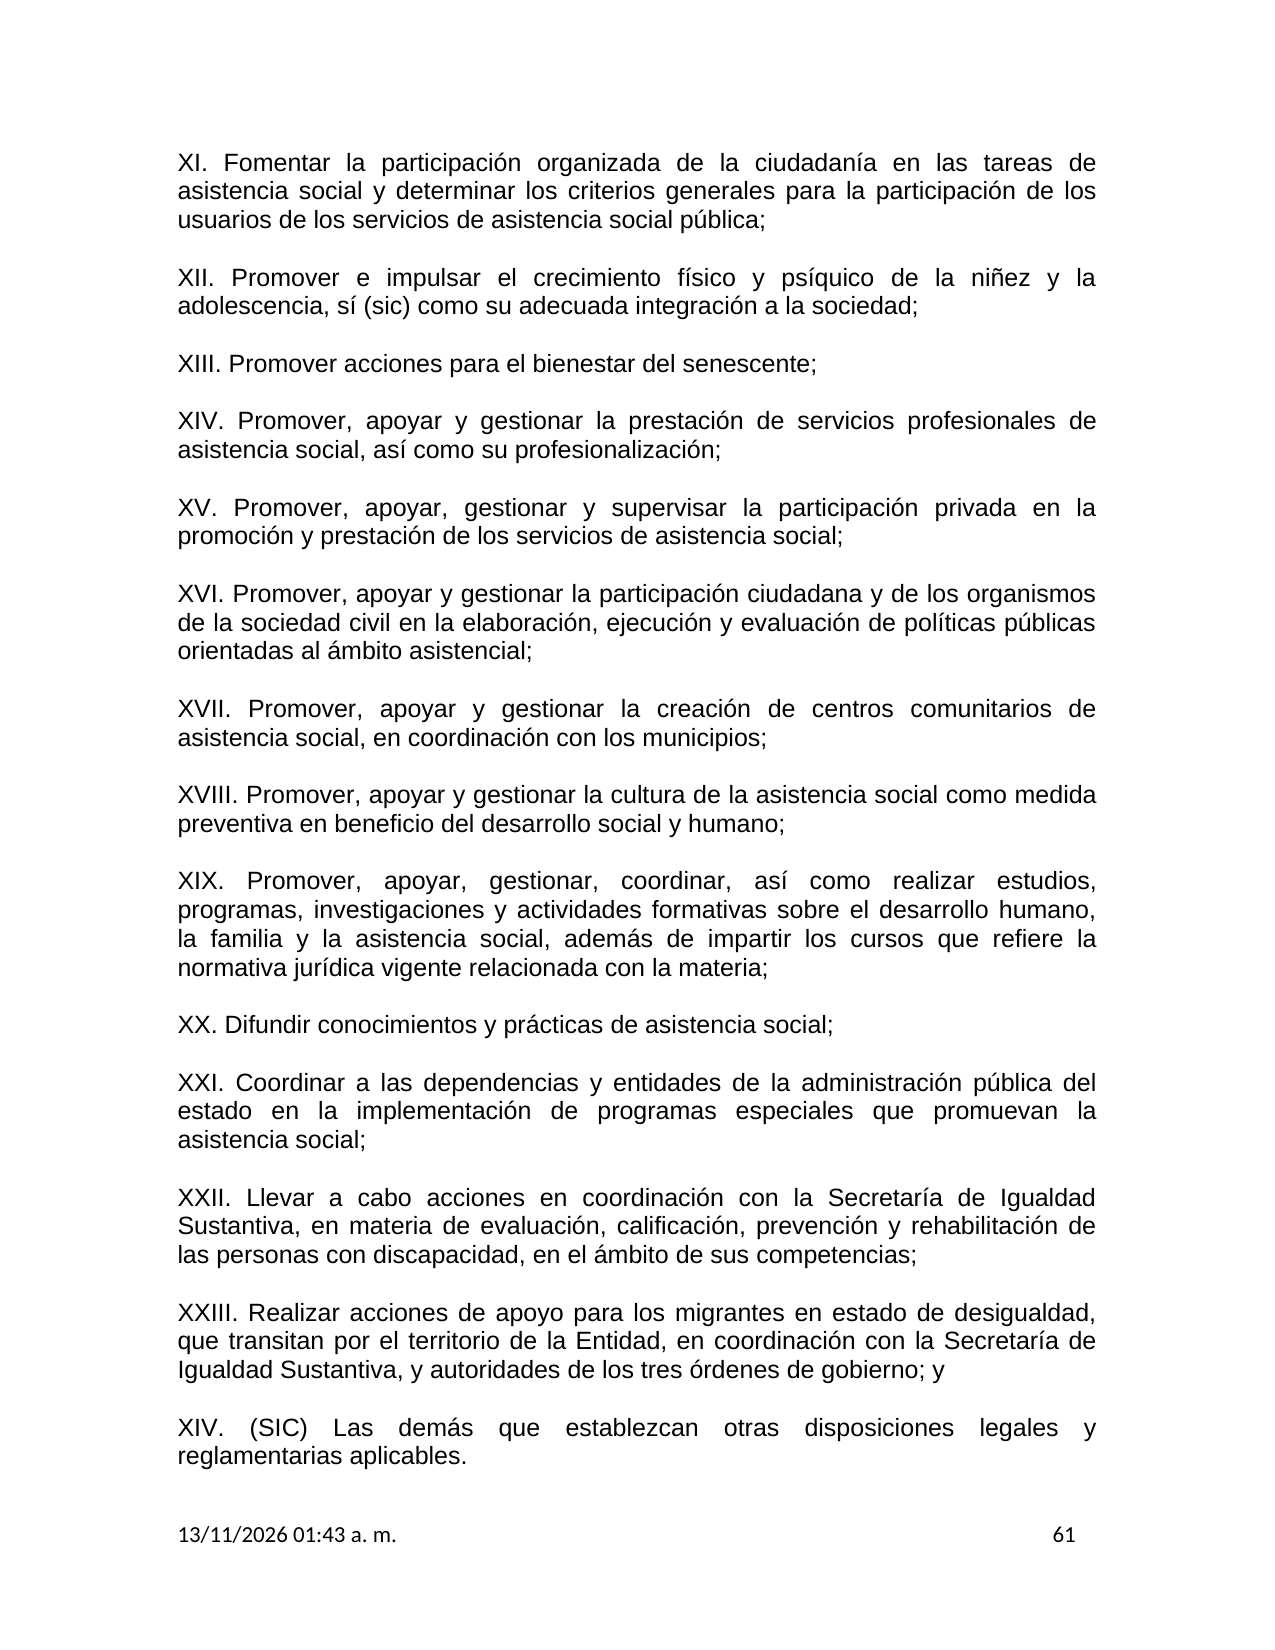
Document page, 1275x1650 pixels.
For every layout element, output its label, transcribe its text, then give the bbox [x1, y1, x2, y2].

text XXII. Llevar a cabo acciones en coordinación con la Secretaría de Igualdad Sustantiva, en materia de evaluación, calificación, prevención y rehabilitación de las personas con discapacidad, en el ámbito de sus competencias; [177, 1183, 1098, 1269]
text XX. Difundir conocimientos y prácticas de asistencia social; [177, 1010, 1098, 1039]
text XI. Fomentar la participación organizada de la ciudadanía en las tareas de asistencia social y determinar los criterios generales para la participación de los usuarios de los servicios de asistencia social pública; [177, 148, 1098, 234]
text XV. Promover, apoyar, gestionar y supervisar la participación privada en la promoción y prestación de los servicios de asistencia social; [177, 493, 1098, 550]
text XVIII. Promover, apoyar y gestionar la cultura de la asistencia social como medida preventiva en beneficio del desarrollo social y humano; [177, 780, 1098, 838]
text XIV. (SIC) Las demás que establezcan otras disposiciones legales y reglamentarias aplicables. [177, 1413, 1098, 1470]
text XVI. Promover, apoyar y gestionar la participación ciudadana y de los organismos de la sociedad civil en la elaboración, ejecución y evaluación de políticas públicas orientadas al ámbito asistencial; [177, 579, 1098, 665]
text XIV. Promover, apoyar y gestionar la prestación de servicios profesionales de asistencia social, así como su profesionalización; [177, 406, 1098, 464]
text XXI. Coordinar a las dependencias y entidades de la administración pública del estado en la implementación de programas especiales que promuevan la asistencia social; [177, 1068, 1098, 1154]
text XIII. Promover acciones para el bienestar del senescente; [177, 349, 1098, 378]
text XIX. Promover, apoyar, gestionar, coordinar, así como realizar estudios, programas, investigaciones y actividades formativas sobre el desarrollo humano, la familia y la asistencia social, además de impartir los cursos que refiere la normativa jurídica vigente relacionada con la materia; [177, 866, 1098, 981]
text XXIII. Realizar acciones de apoyo para los migrantes en estado de desigualdad, que transitan por el territorio de la Entidad, en coordinación con la Secretaría de Igualdad Sustantiva, y autoridades de los tres órdenes de gobierno; y [177, 1298, 1098, 1384]
text XII. Promover e impulsar el crecimiento físico y psíquico de la niñez y la adolescencia, sí (sic) como su adecuada integración a la sociedad; [177, 263, 1098, 320]
text XVII. Promover, apoyar y gestionar la creación de centros comunitarios de asistencia social, en coordinación con los municipios; [177, 694, 1098, 751]
